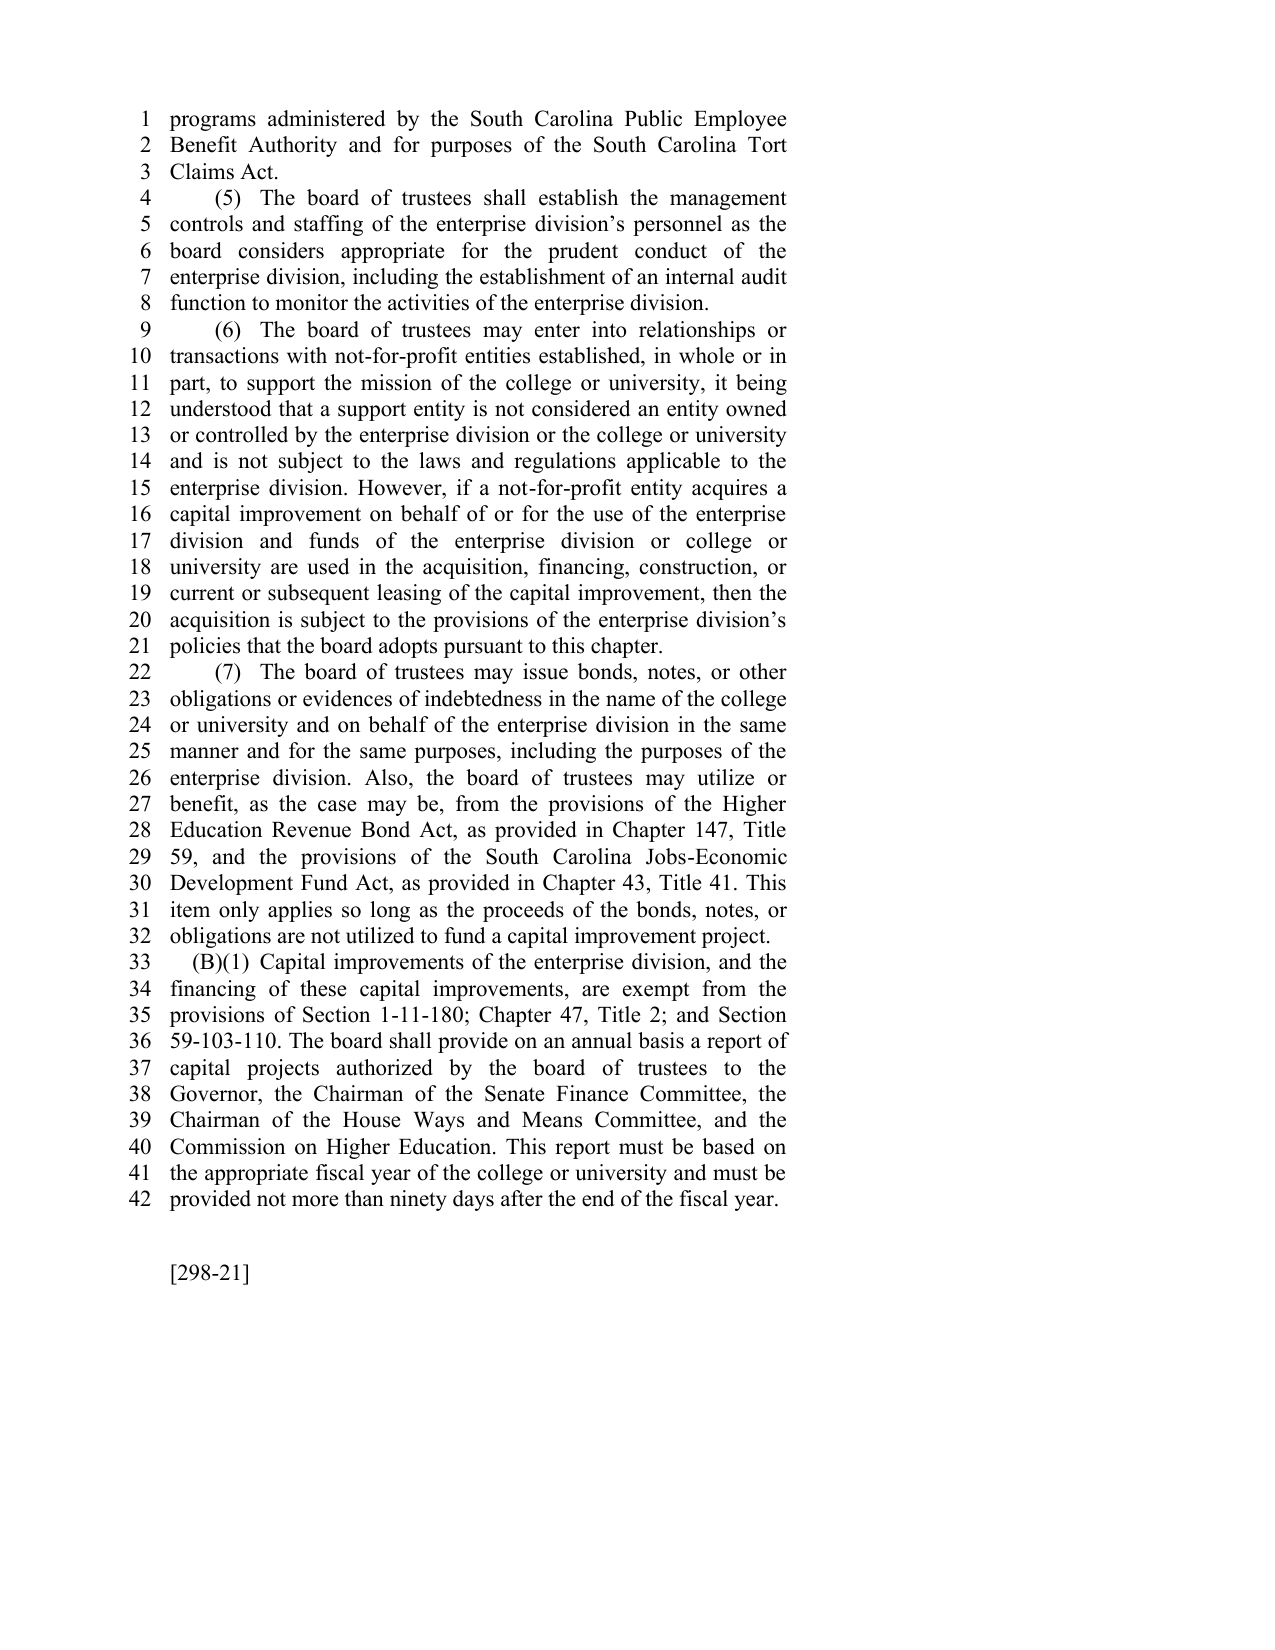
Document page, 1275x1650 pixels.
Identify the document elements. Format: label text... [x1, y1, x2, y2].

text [169, 105, 787, 184]
text (6) The board of trustees may enter into relationships or transactions with not-for-profit entities established, in whole or in part, to support the mission of the college or university, it being understood that a support entity is not considered an entity owned or controlled by the enterprise division or the college or university and is not subject to the laws and regulations applicable to the enterprise division. However, if a not-for-profit entity acquires a capital improvement on behalf of or for the use of the enterprise division and funds of the enterprise division or college or university are used in the acquisition, financing, construction, or current or subsequent leasing of the capital improvement, then the acquisition is subject to the provisions of the enterprise division’s policies that the board adopts pursuant to this chapter. [169, 316, 787, 658]
text (B)(1) Capital improvements of the enterprise division, and the financing of these capital improvements, are exempt from the provisions of Section 1-11-180; Chapter 47, Title 2; and Section 59-103-110. The board shall provide on an annual basis a report of capital projects authorized by the board of trustees to the Governor, the Chairman of the Senate Finance Committee, the Chairman of the House Ways and Means Committee, and the Commission on Higher Education. This report must be based on the appropriate fiscal year of the college or university and must be provided not more than ninety days after the end of the fiscal year. [169, 948, 787, 1212]
text (5) The board of trustees shall establish the management controls and staffing of the enterprise division’s personnel as the board considers appropriate for the prudent conduct of the enterprise division, including the establishment of an internal audit function to monitor the activities of the enterprise division. [169, 184, 787, 316]
text (7) The board of trustees may issue bonds, notes, or other obligations or evidences of indebtedness in the name of the college or university and on behalf of the enterprise division in the same manner and for the same purposes, including the purposes of the enterprise division. Also, the board of trustees may utilize or benefit, as the case may be, from the provisions of the Higher Education Revenue Bond Act, as provided in Chapter 147, Title 59, and the provisions of the South Carolina Jobs-Economic Development Fund Act, as provided in Chapter 43, Title 41. This item only applies so long as the proceeds of the bonds, notes, or obligations are not utilized to fund a capital improvement project. [169, 658, 787, 948]
